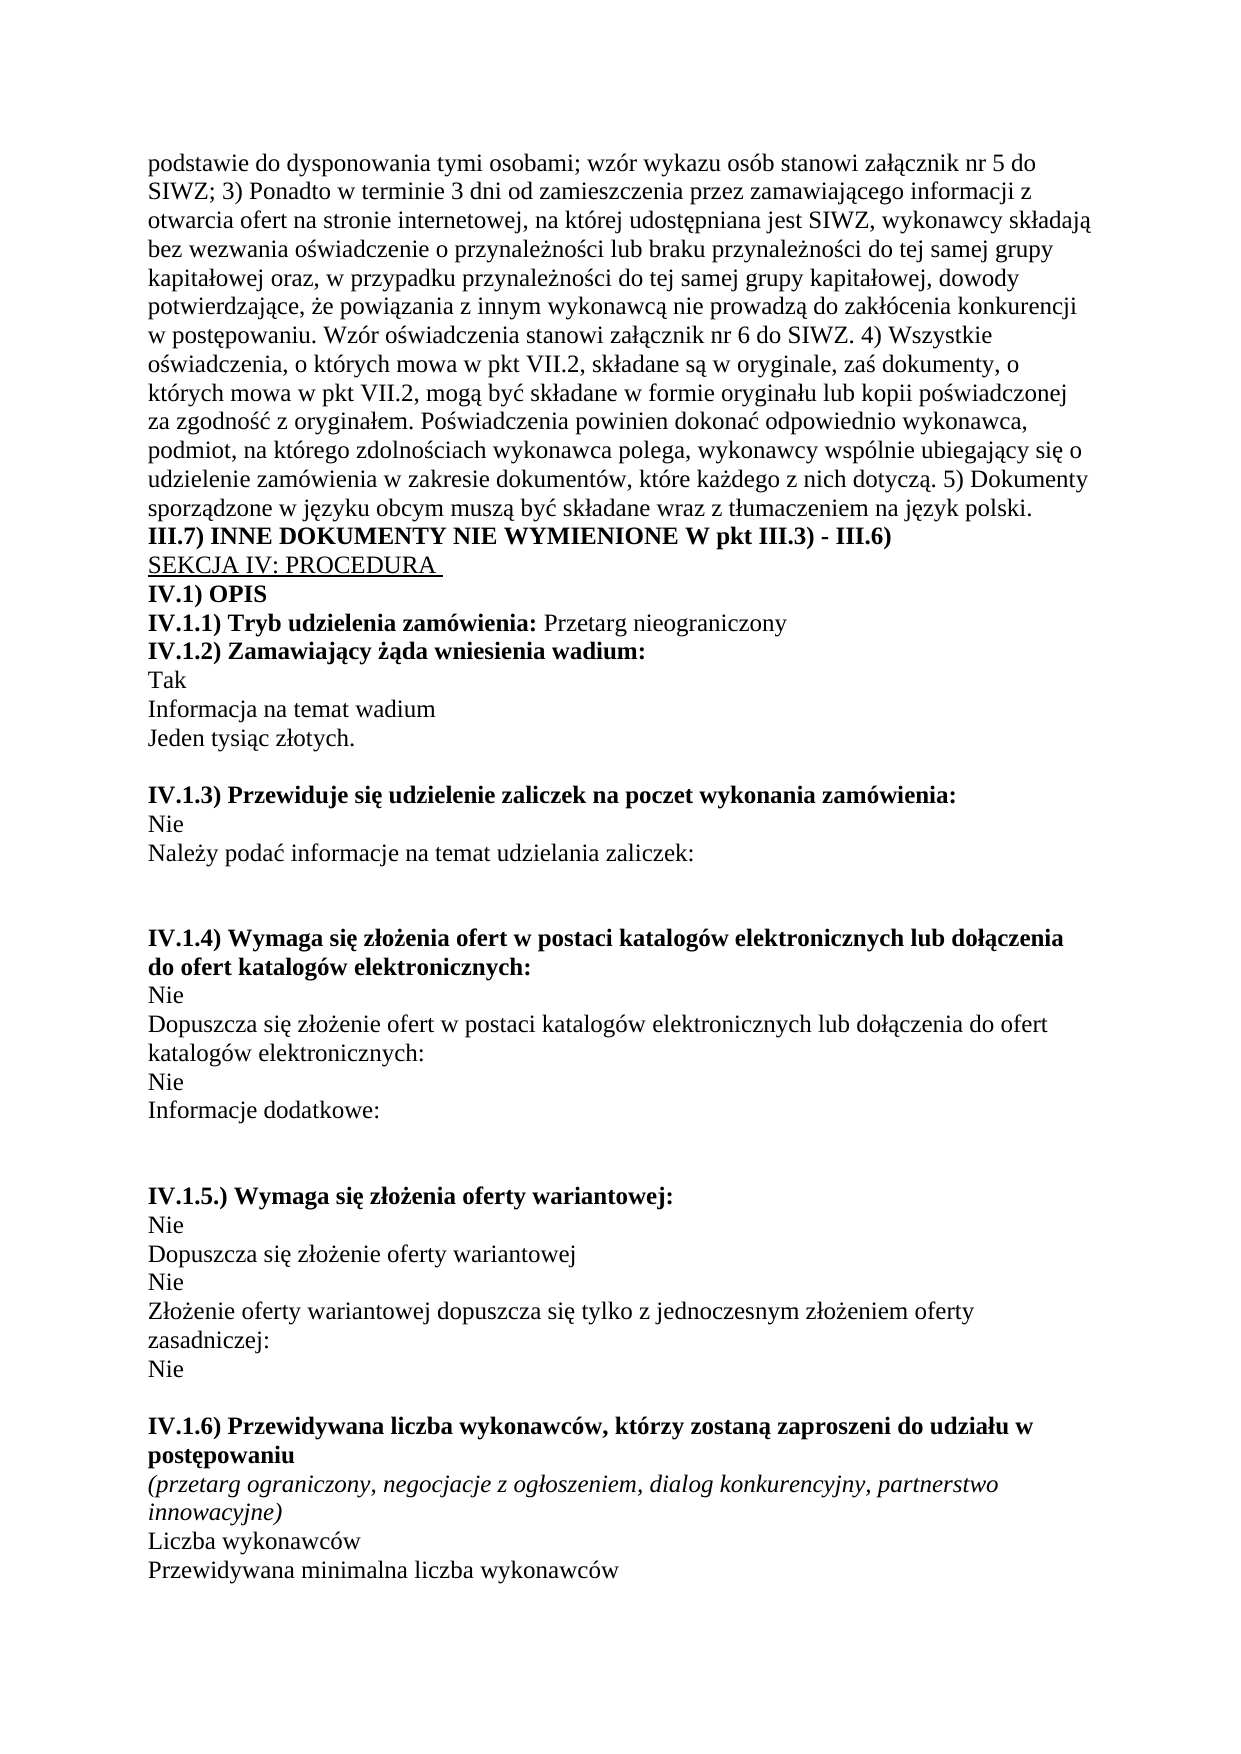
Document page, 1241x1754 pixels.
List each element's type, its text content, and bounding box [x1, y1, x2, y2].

text IV.1.3) Przewiduje się udzielenie zaliczek na poczet wykonania zamówienia: [148, 751, 1093, 809]
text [148, 1526, 1093, 1584]
text III.7) INNE DOKUMENTY NIE WYMIENIONE W pkt III.3) - III.6) [148, 521, 1093, 550]
text IV.1) OPIS IV.1.1) Tryb udzielenia zamówienia: Przetarg nieograniczony IV.1.2) Zamawiający żąda wniesienia wadium: [148, 579, 1093, 665]
text IV.1.4) Wymaga się złożenia ofert w postaci katalogów elektronicznych lub dołączenia do ofert katalogów elektronicznych: [148, 894, 1093, 981]
text Tak Informacja na temat wadium Jeden tysiąc złotych. [148, 665, 1093, 751]
text Nie Dopuszcza się złożenie ofert w postaci katalogów elektronicznych lub dołączenia do ofert katalogów elektronicznych: Nie Informacje dodatkowe: [148, 981, 1093, 1152]
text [148, 148, 1093, 521]
text IV.1.5.) Wymaga się złożenia oferty wariantowej: [148, 1152, 1093, 1210]
text IV.1.6) Przewidywana liczba wykonawców, którzy zostaną zaproszeni do udziału w postępowaniu (przetarg ograniczony, negocjacje z ogłoszeniem, dialog konkurencyjny, partnerstwo innowacyjne) [148, 1382, 1093, 1526]
text SEKCJA IV: PROCEDURA [148, 550, 1093, 579]
text Nie Dopuszcza się złożenie oferty wariantowej Nie Złożenie oferty wariantowej dopuszcza się tylko z jednoczesnym złożeniem oferty zasadniczej: Nie [148, 1210, 1093, 1382]
text Nie Należy podać informacje na temat udzielania zaliczek: [148, 809, 1093, 894]
